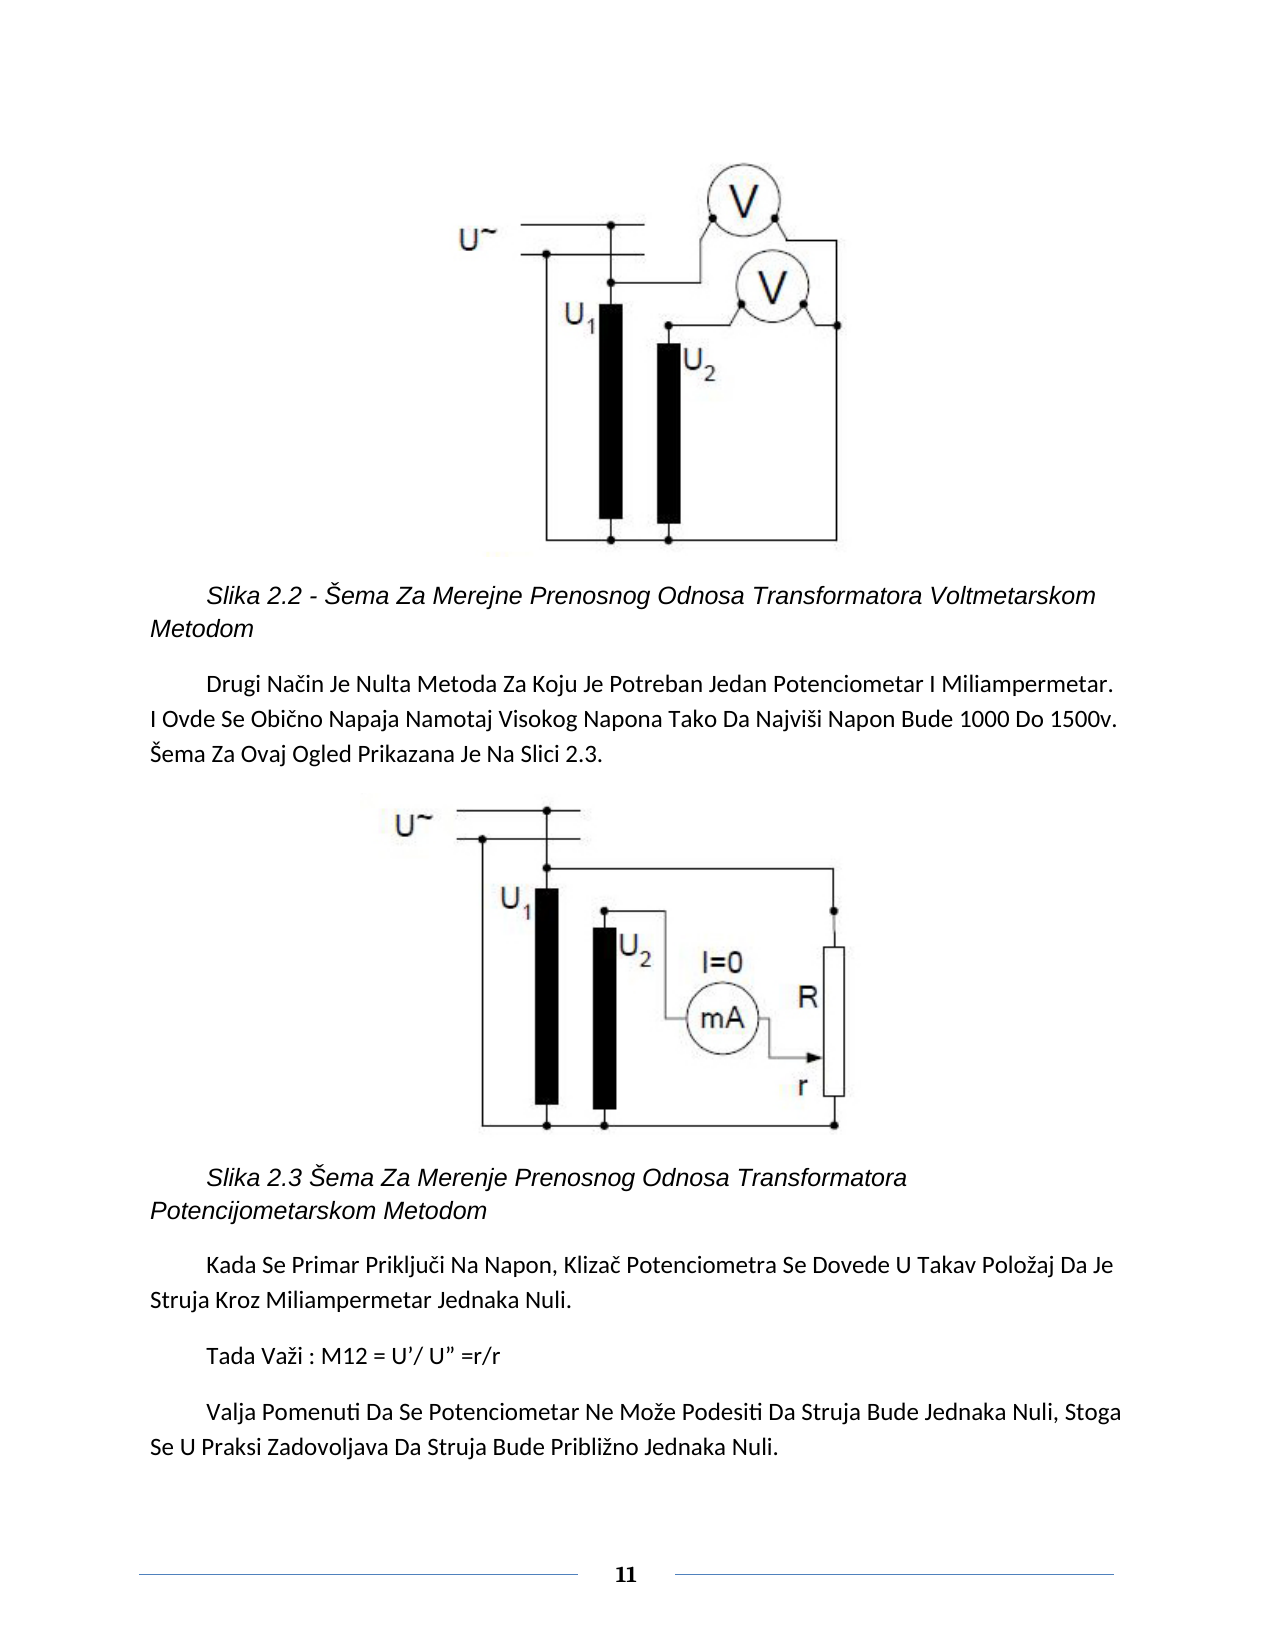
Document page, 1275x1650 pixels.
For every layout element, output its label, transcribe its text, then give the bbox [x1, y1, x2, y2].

picture [438, 150, 893, 557]
text Drugi Način Je Nulta Metoda Za Koju Je Potreban Jedan Potenciometar I Miliampermetar. I Ovde Se Obično Napaja Namotaj Visokog Napona Tako Da Najviši Napon Bude 1000 Do 1500v. Šema Za Ovaj Ogled Prikazana Je Na Slici 2.3. [150, 668, 1125, 769]
text Slika 2.2 - Šema Za Merejne Prenosnog Odnosa Transformatora Voltmetarskom Metodom [150, 581, 1125, 643]
text Tada Važi : M12 = U’/ U” =r/r [150, 1340, 1125, 1371]
text Slika 2.3 Šema Za Merenje Prenosnog Odnosa Transformatora Potencijometarskom Metodom [150, 1163, 1125, 1224]
picture [360, 793, 972, 1138]
text Valja Pomenuti Da Se Potenciometar Ne Može Podesiti Da Struja Bude Jednaka Nuli, Stoga Se U Praksi Zadovoljava Da Struja Bude Približno Jednaka Nuli. [150, 1396, 1125, 1462]
text Kada Se Primar Priključi Na Napon, Klizač Potenciometra Se Dovede U Takav Položaj Da Je Struja Kroz Miliampermetar Jednaka Nuli. [150, 1249, 1125, 1315]
